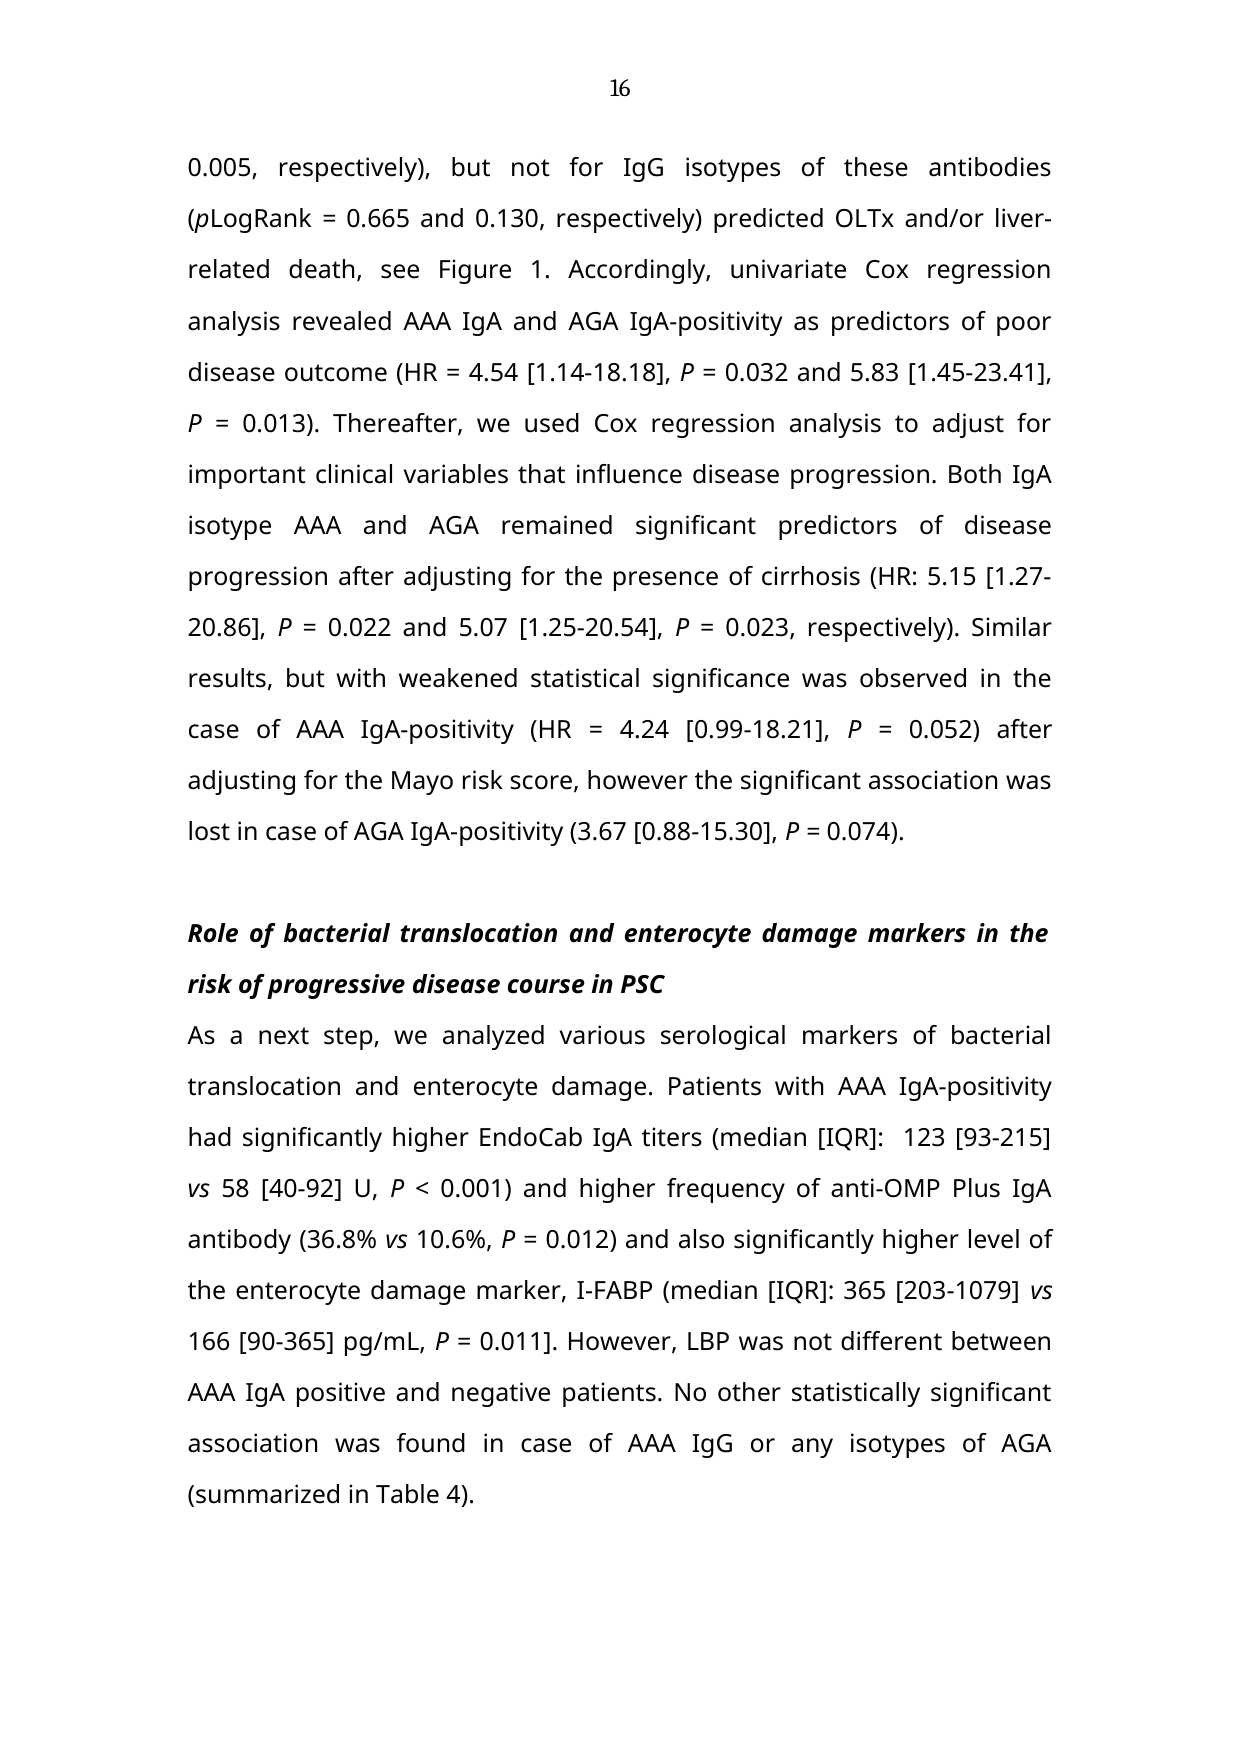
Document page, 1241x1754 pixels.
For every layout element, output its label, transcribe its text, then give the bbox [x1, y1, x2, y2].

text As a next step, we analyzed various serological markers of bacterial translocation and enterocyte damage. Patients with AAA IgA-positivity had significantly higher EndoCab IgA titers (median [IQR]: 123 [93-215] vs 58 [40-92] U, P < 0.001) and higher frequency of anti-OMP Plus IgA antibody (36.8% vs 10.6%, P = 0.012) and also significantly higher level of the enterocyte damage marker, I-FABP (median [IQR]: 365 [203-1079] vs 166 [90-365] pg/mL, P = 0.011]. However, LBP was not different between AAA IgA positive and negative patients. No other statistically significant association was found in case of AAA IgG or any isotypes of AGA (summarized in Table 4). [187, 1018, 1053, 1511]
text Role of bacterial translocation and enterocyte damage markers in the risk of progressive disease course in PSC [187, 916, 1053, 1001]
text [187, 150, 1053, 848]
